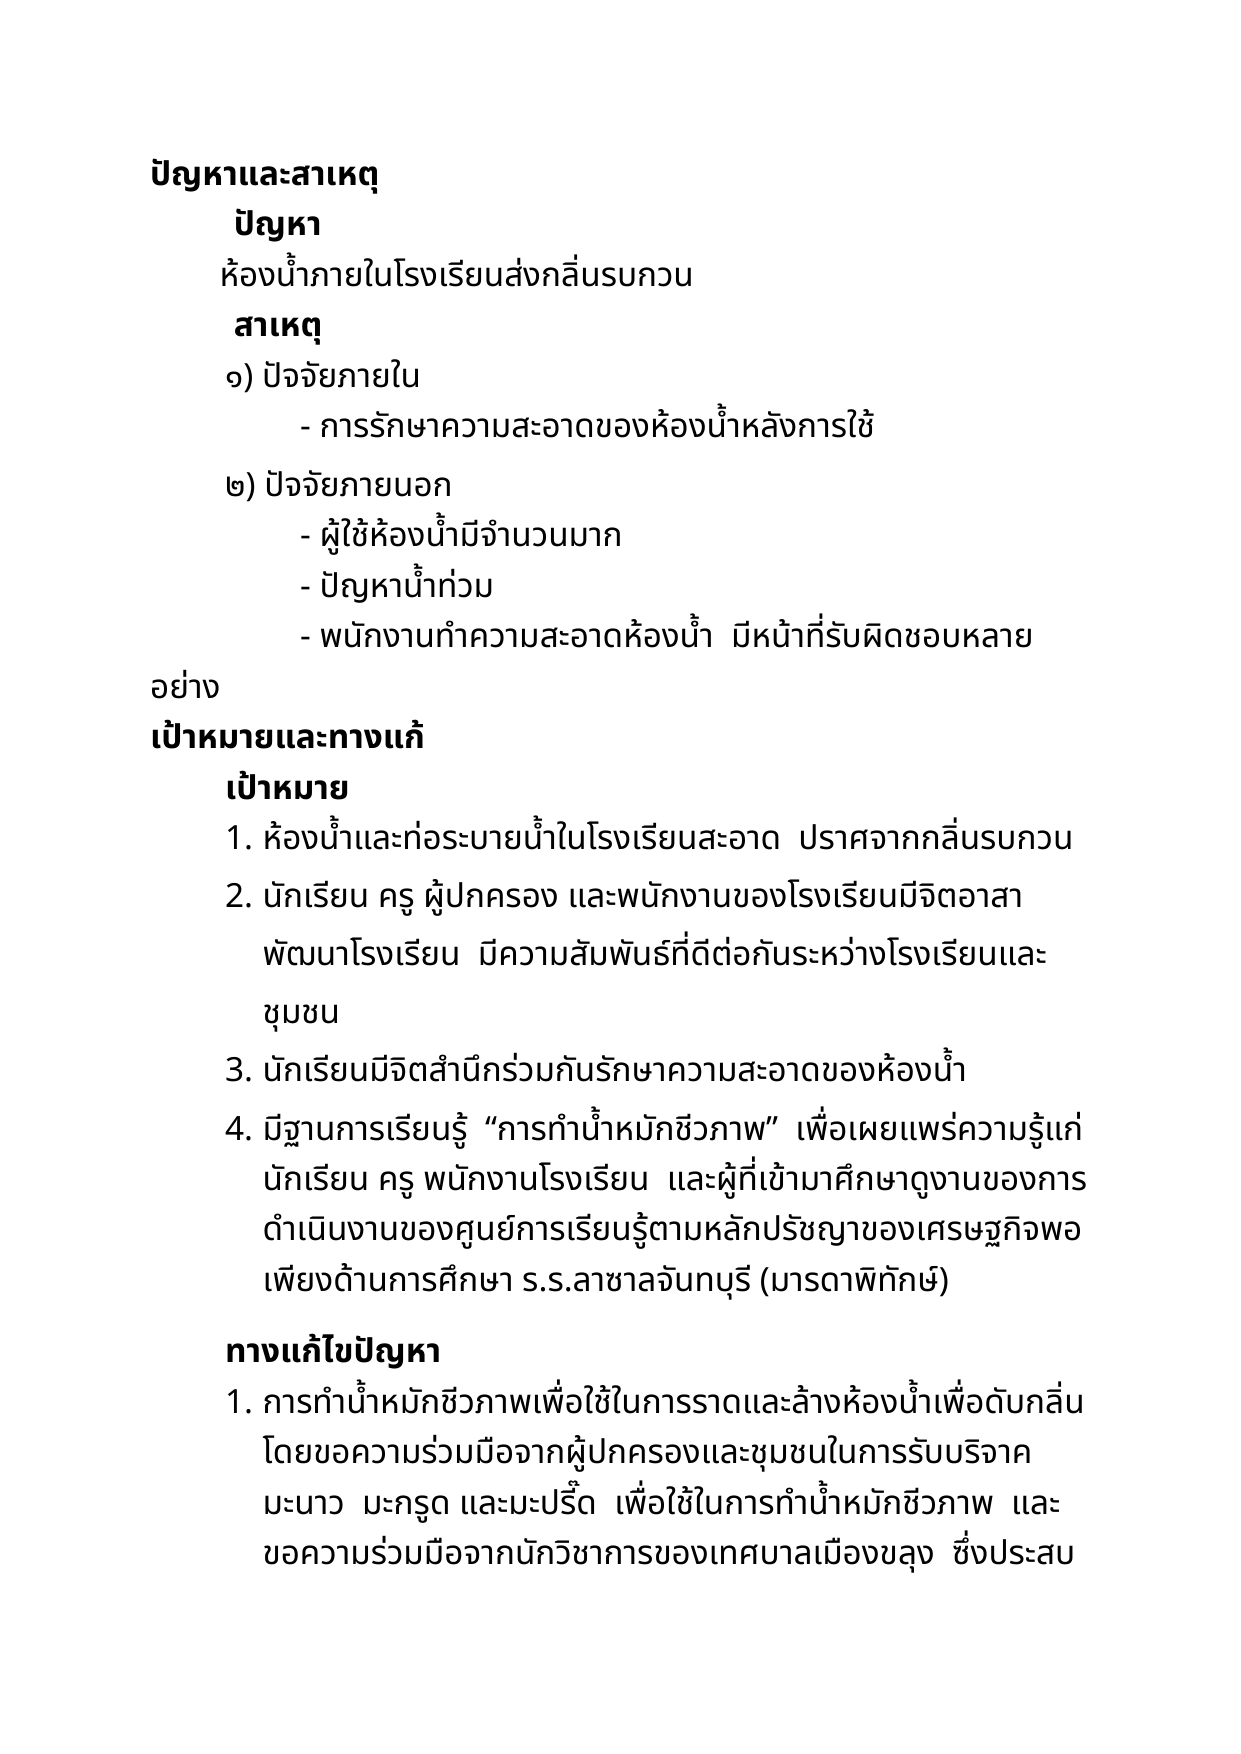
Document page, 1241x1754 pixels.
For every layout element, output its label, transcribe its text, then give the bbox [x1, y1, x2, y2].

text เป้าหมาย [150, 764, 1090, 814]
text - ผู้ใช้ห้องน้ำมีจำนวนมาก [150, 511, 1090, 562]
text ๒) ปัจจัยภายนอก [150, 460, 1090, 511]
text ปัญหา [150, 200, 1090, 251]
text เป้าหมายและทางแก้ [150, 713, 1090, 764]
text - ปัญหาน้ำท่วม [150, 562, 1090, 612]
list ห้องน้ำและท่อระบายน้ำในโรงเรียนสะอาด ปราศจากกลิ่นรบกวน [225, 814, 1090, 865]
list นักเรียนมีจิตสำนึกร่วมกันรักษาความสะอาดของห้องน้ำ [225, 1046, 1090, 1097]
text - พนักงานทำความสะอาดห้องน้ำ มีหน้าที่รับผิดชอบหลายอย่าง [150, 612, 1090, 713]
list - การรักษาความสะอาดของห้องน้ำหลังการใช้ [150, 402, 1090, 453]
text ๑) ปัจจัยภายใน [150, 352, 1090, 402]
list นักเรียน ครู ผู้ปกครอง และพนักงานของโรงเรียนมีจิตอาสาพัฒนาโรงเรียน มีความสัมพันธ์ที่ดีต่อกันระหว่างโรงเรียนและชุมชน [225, 872, 1090, 1039]
text ปัญหาและสาเหตุ [150, 150, 1090, 200]
list มีฐานการเรียนรู้ “การทำน้ำหมักชีวภาพ” เพื่อเผยแพร่ความรู้แก่นักเรียน ครู พนักงานโรงเรียน และผู้ที่เข้ามาศึกษาดูงานของการดำเนินงานของศูนย์การเรียนรู้ตามหลักปรัชญาของเศรษฐกิจพอเพียงด้านการศึกษา ร.ร.ลาซาลจันทบุรี (มารดาพิทักษ์) [225, 1104, 1090, 1306]
text ห้องน้ำภายในโรงเรียนส่งกลิ่นรบกวน [150, 251, 1090, 301]
text สาเหตุ [150, 301, 1090, 352]
text ทางแก้ไขปัญหา [225, 1327, 1090, 1378]
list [225, 1378, 1090, 1579]
